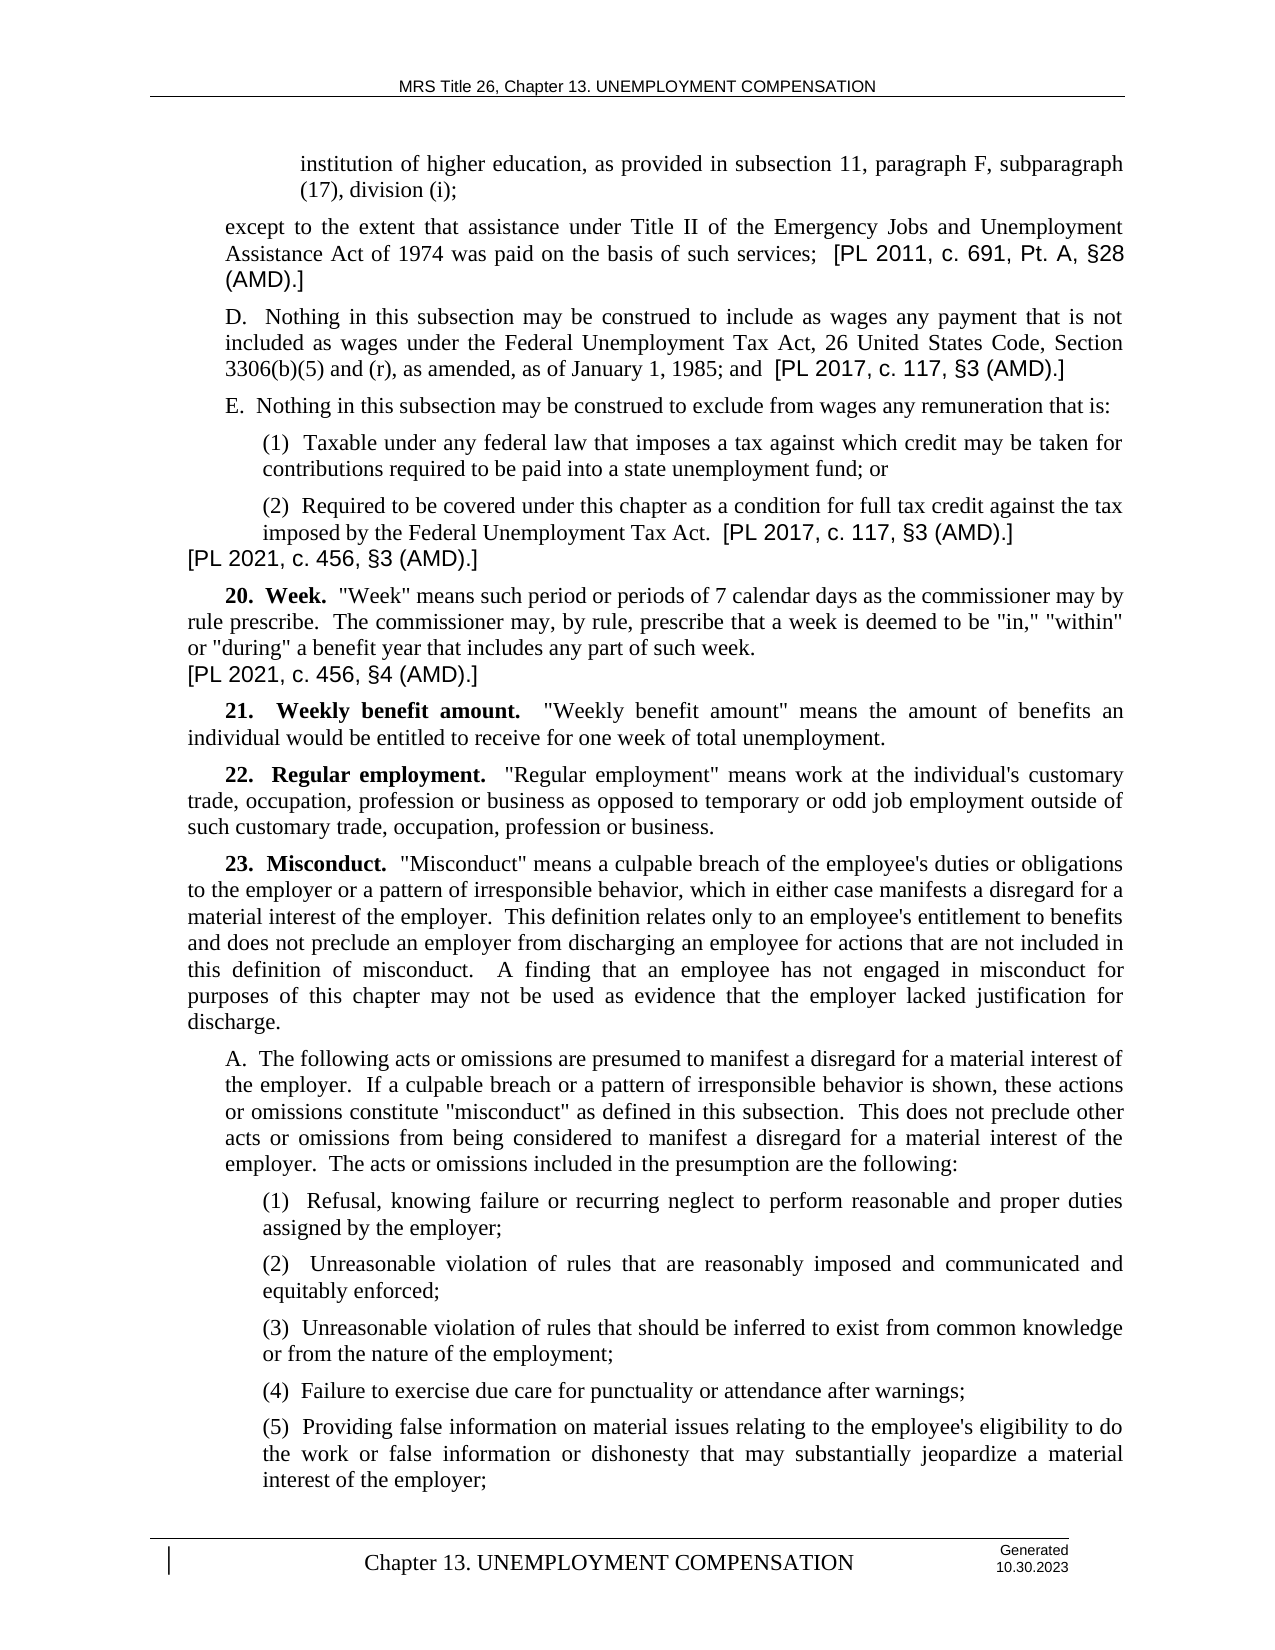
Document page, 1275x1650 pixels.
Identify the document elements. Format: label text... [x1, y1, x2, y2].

text (4) Failure to exercise due care for punctuality or attendance after warnings; [262, 1377, 1125, 1403]
text A. The following acts or omissions are presumed to manifest a disregard for a material interest of the employer. If a culpable breach or a pattern of irresponsible behavior is shown, these actions or omissions constitute "misconduct" as defined in this subsection. This does not preclude other acts or omissions from being considered to manifest a disregard for a material interest of the employer. The acts or omissions included in the presumption are the following: [225, 1045, 1125, 1177]
text D. Nothing in this subsection may be construed to include as wages any payment that is not included as wages under the Federal Unemployment Tax Act, 26 United States Code, Section 3306(b)(5) and (r), as amended, as of January 1, 1985; and [PL 2017, c. 117, §3 (AMD).] [225, 303, 1125, 382]
text [PL 2021, c. 456, §3 (AMD).] [187, 545, 1125, 571]
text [300, 150, 1125, 203]
text (3) Unreasonable violation of rules that should be inferred to exist from common knowledge or from the nature of the employment; [262, 1313, 1125, 1366]
text (2) Required to be covered under this chapter as a condition for full tax credit against the tax imposed by the Federal Unemployment Tax Act. [PL 2017, c. 117, §3 (AMD).] [262, 492, 1125, 545]
text 22. Regular employment. "Regular employment" means work at the individual's customary trade, occupation, profession or business as opposed to temporary or odd job employment outside of such customary trade, occupation, profession or business. [187, 761, 1125, 840]
text [PL 2021, c. 456, §4 (AMD).] [187, 661, 1125, 687]
text (1) Taxable under any federal law that imposes a tax against which credit may be taken for contributions required to be paid into a state unemployment fund; or [262, 429, 1125, 482]
text 23. Misconduct. "Misconduct" means a culpable breach of the employee's duties or obligations to the employer or a pattern of irresponsible behavior, which in either case manifests a disregard for a material interest of the employer. This definition relates only to an employee's entitlement to benefits and does not preclude an employer from discharging an employee for actions that are not included in this definition of misconduct. A finding that an employee has not engaged in misconduct for purposes of this chapter may not be used as evidence that the employer lacked justification for discharge. [187, 850, 1125, 1035]
text E. Nothing in this subsection may be construed to exclude from wages any remuneration that is: [225, 392, 1125, 419]
text (2) Unreasonable violation of rules that are reasonably imposed and communicated and equitably enforced; [262, 1250, 1125, 1303]
text 20. Week. "Week" means such period or periods of 7 calendar days as the commissioner may by rule prescribe. The commissioner may, by rule, prescribe that a week is deemed to be "in," "within" or "during" a benefit year that includes any part of such week. [187, 582, 1125, 661]
text (5) Providing false information on material issues relating to the employee's eligibility to do the work or false information or dishonesty that may substantially jeopardize a material interest of the employer; [262, 1413, 1125, 1492]
text (1) Refusal, knowing failure or recurring neglect to perform reasonable and proper duties assigned by the employer; [262, 1187, 1125, 1240]
text except to the extent that assistance under Title II of the Emergency Jobs and Unemployment Assistance Act of 1974 was paid on the basis of such services; [PL 2011, c. 691, Pt. A, §28 (AMD).] [225, 213, 1125, 292]
text 21. Weekly benefit amount. "Weekly benefit amount" means the amount of benefits an individual would be entitled to receive for one week of total unemployment. [187, 698, 1125, 750]
